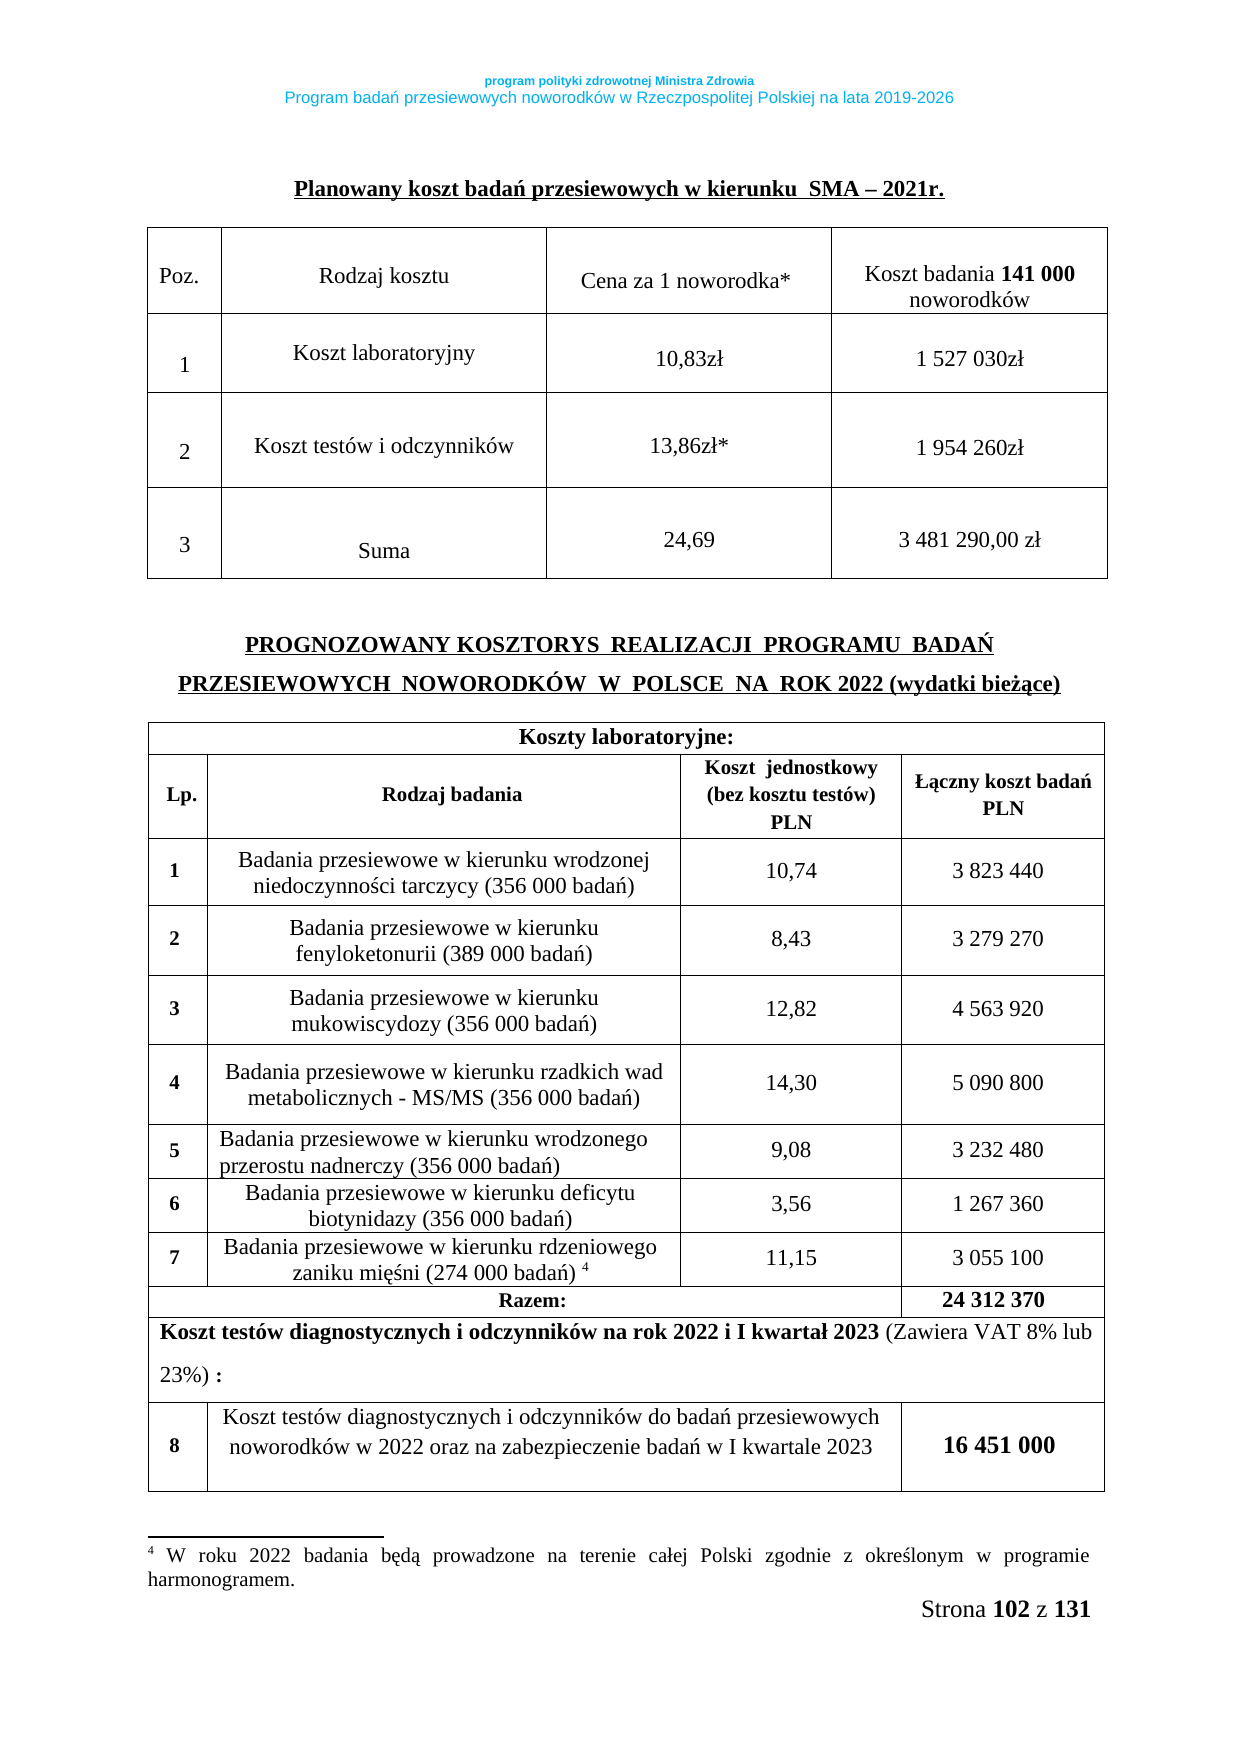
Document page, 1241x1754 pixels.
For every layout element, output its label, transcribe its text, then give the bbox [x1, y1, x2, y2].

text PROGNOZOWANY KOSZTORYS REALIZACJI PROGRAMU BADAŃ PRZESIEWOWYCH NOWORODKÓW W POLSCE NA ROK 2022 (wydatki bieżące) [148, 631, 1091, 696]
table_cell Badania przesiewowe w kierunku wrodzonej niedoczynności tarczycy (356 000 badań) [208, 839, 680, 905]
table_cell Badania przesiewowe w kierunku mukowiscydozy (356 000 badań) [208, 976, 680, 1044]
table_cell 24 312 370 [902, 1287, 1104, 1317]
table_cell 9,08 [681, 1125, 901, 1178]
table_cell 24,69 [547, 488, 831, 578]
table_cell 3 [148, 488, 221, 578]
table_cell 12,82 [681, 976, 901, 1044]
table_cell 4 563 920 [902, 976, 1104, 1044]
table_header Rodzaj kosztu [222, 228, 546, 312]
table_cell 3 481 290,00 zł [832, 488, 1107, 578]
table_header Poz. [148, 228, 221, 312]
table_cell 1 954 260zł [832, 393, 1107, 487]
table_cell Koszt testów i odczynników [222, 393, 546, 487]
table_cell 10,74 [681, 839, 901, 905]
table_cell 13,86zł* [547, 393, 831, 487]
table_cell Koszt jednostkowy (bez kosztu testów) PLN [681, 755, 901, 838]
table_cell 5 [149, 1125, 207, 1178]
table_header Koszty laboratoryjne: [149, 723, 1104, 754]
table_cell Badania przesiewowe w kierunku fenyloketonurii (389 000 badań) [208, 906, 680, 975]
table_cell 3,56 [681, 1179, 901, 1232]
table_cell Badania przesiewowe w kierunku deficytu biotynidazy (356 000 badań) [208, 1179, 680, 1232]
table_cell 1 267 360 [902, 1179, 1104, 1232]
table_cell Razem: [149, 1287, 901, 1317]
table_cell 1 [149, 839, 207, 905]
table_cell Suma [222, 488, 546, 578]
table_cell 11,15 [681, 1233, 901, 1286]
table_cell Koszt testów diagnostycznych i odczynników do badań przesiewowych noworodków w 2022 oraz na zabezpieczenie badań w I kwartale 2023 [208, 1403, 901, 1491]
table_cell Koszt testów diagnostycznych i odczynników na rok 2022 i I kwartał 2023 (Zawiera VAT 8% lub 23%) : [149, 1318, 1104, 1402]
table_cell Badania przesiewowe w kierunku wrodzonego przerostu nadnerczy (356 000 badań) [208, 1125, 680, 1178]
table_cell 7 [149, 1233, 207, 1286]
table_cell 4 [149, 1045, 207, 1124]
table_cell 1 527 030zł [832, 314, 1107, 392]
table_cell 14,30 [681, 1045, 901, 1124]
table_cell 10,83zł [547, 314, 831, 392]
table_cell 3 [149, 976, 207, 1044]
table_cell 3 232 480 [902, 1125, 1104, 1178]
table_cell Badania przesiewowe w kierunku rdzeniowego zaniku mięśni (274 000 badań) [208, 1233, 680, 1286]
table_cell 1 [148, 314, 221, 392]
table_cell Rodzaj badania [208, 755, 680, 838]
table_cell 8,43 [681, 906, 901, 975]
table_header Koszt badania 141 000 noworodków [832, 228, 1107, 312]
table_header Cena za 1 noworodka* [547, 228, 831, 312]
table_cell 2 [148, 393, 221, 487]
table_cell 3 055 100 [902, 1233, 1104, 1286]
table_cell 8 [149, 1403, 207, 1491]
table_cell Koszt laboratoryjny [222, 314, 546, 392]
table_cell 3 823 440 [902, 839, 1104, 905]
table_cell Lp. [149, 755, 207, 838]
table_cell 2 [149, 906, 207, 975]
table_cell 5 090 800 [902, 1045, 1104, 1124]
table_cell 6 [149, 1179, 207, 1232]
text Planowany koszt badań przesiewowych w kierunku SMA – 2021r. [148, 175, 1091, 201]
table_cell Badania przesiewowe w kierunku rzadkich wad metabolicznych - MS/MS (356 000 badań) [208, 1045, 680, 1124]
table_cell Łączny koszt badań PLN [902, 755, 1104, 838]
table_cell 16 451 000 [902, 1403, 1104, 1491]
table_cell 3 279 270 [902, 906, 1104, 975]
